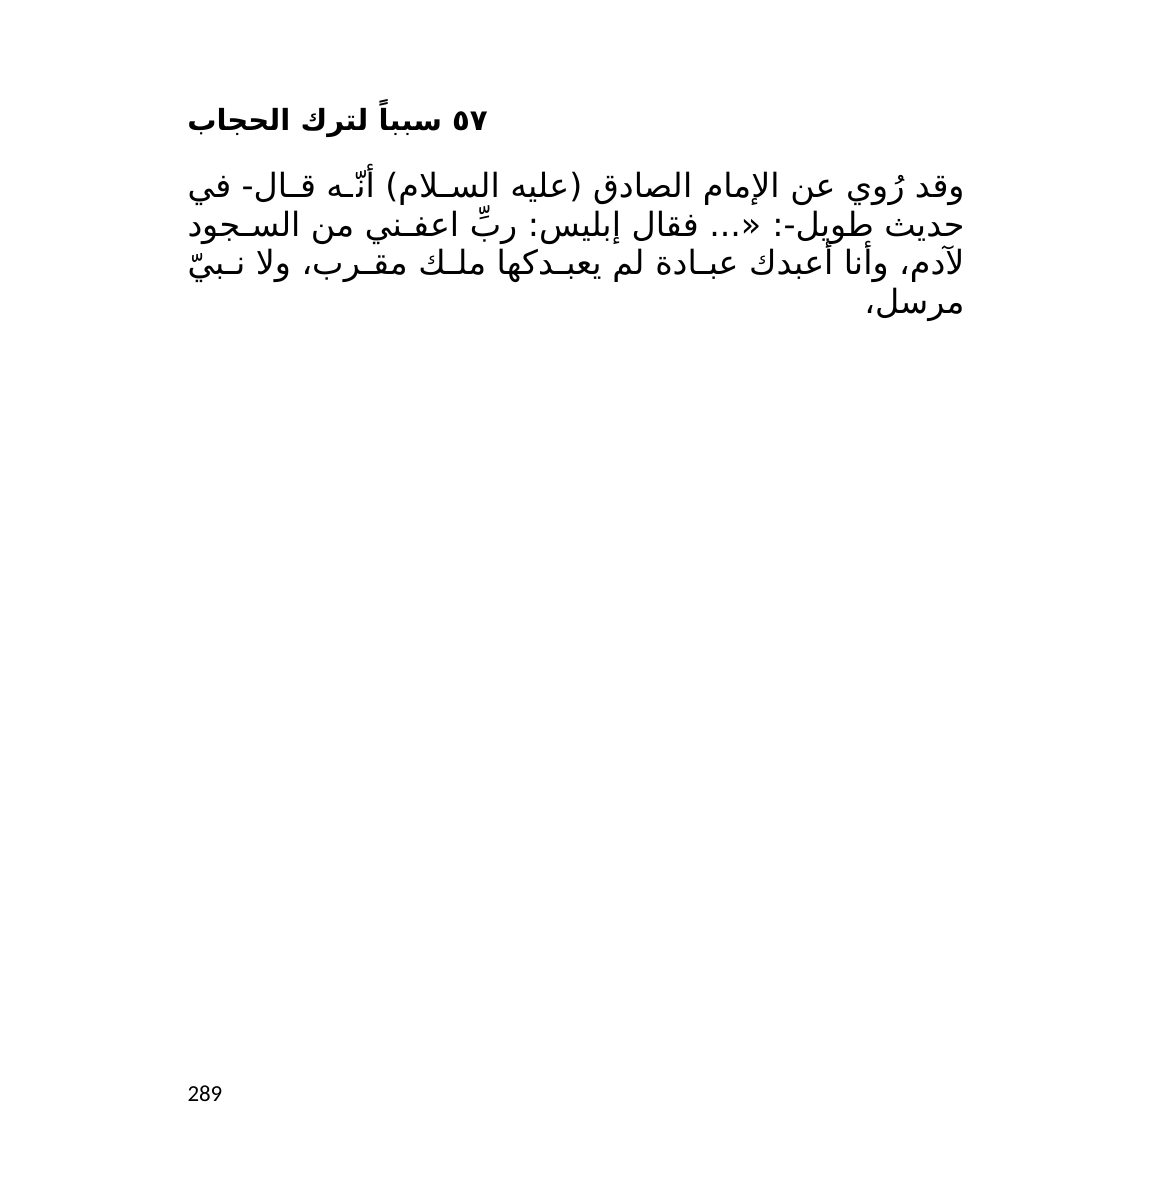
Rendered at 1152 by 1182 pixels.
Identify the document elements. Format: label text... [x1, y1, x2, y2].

text وقد رُوي عن الإمام الصادق (عليه السلام) أنّه قال- في حديث طويل-: «... فقال إبليس: ربِّ اعفني من السجود لآدم، وأنا أعبدك عبادة لم يعبدكها ملك مقرب، ولا نبيّ مرسل، [187, 166, 964, 322]
